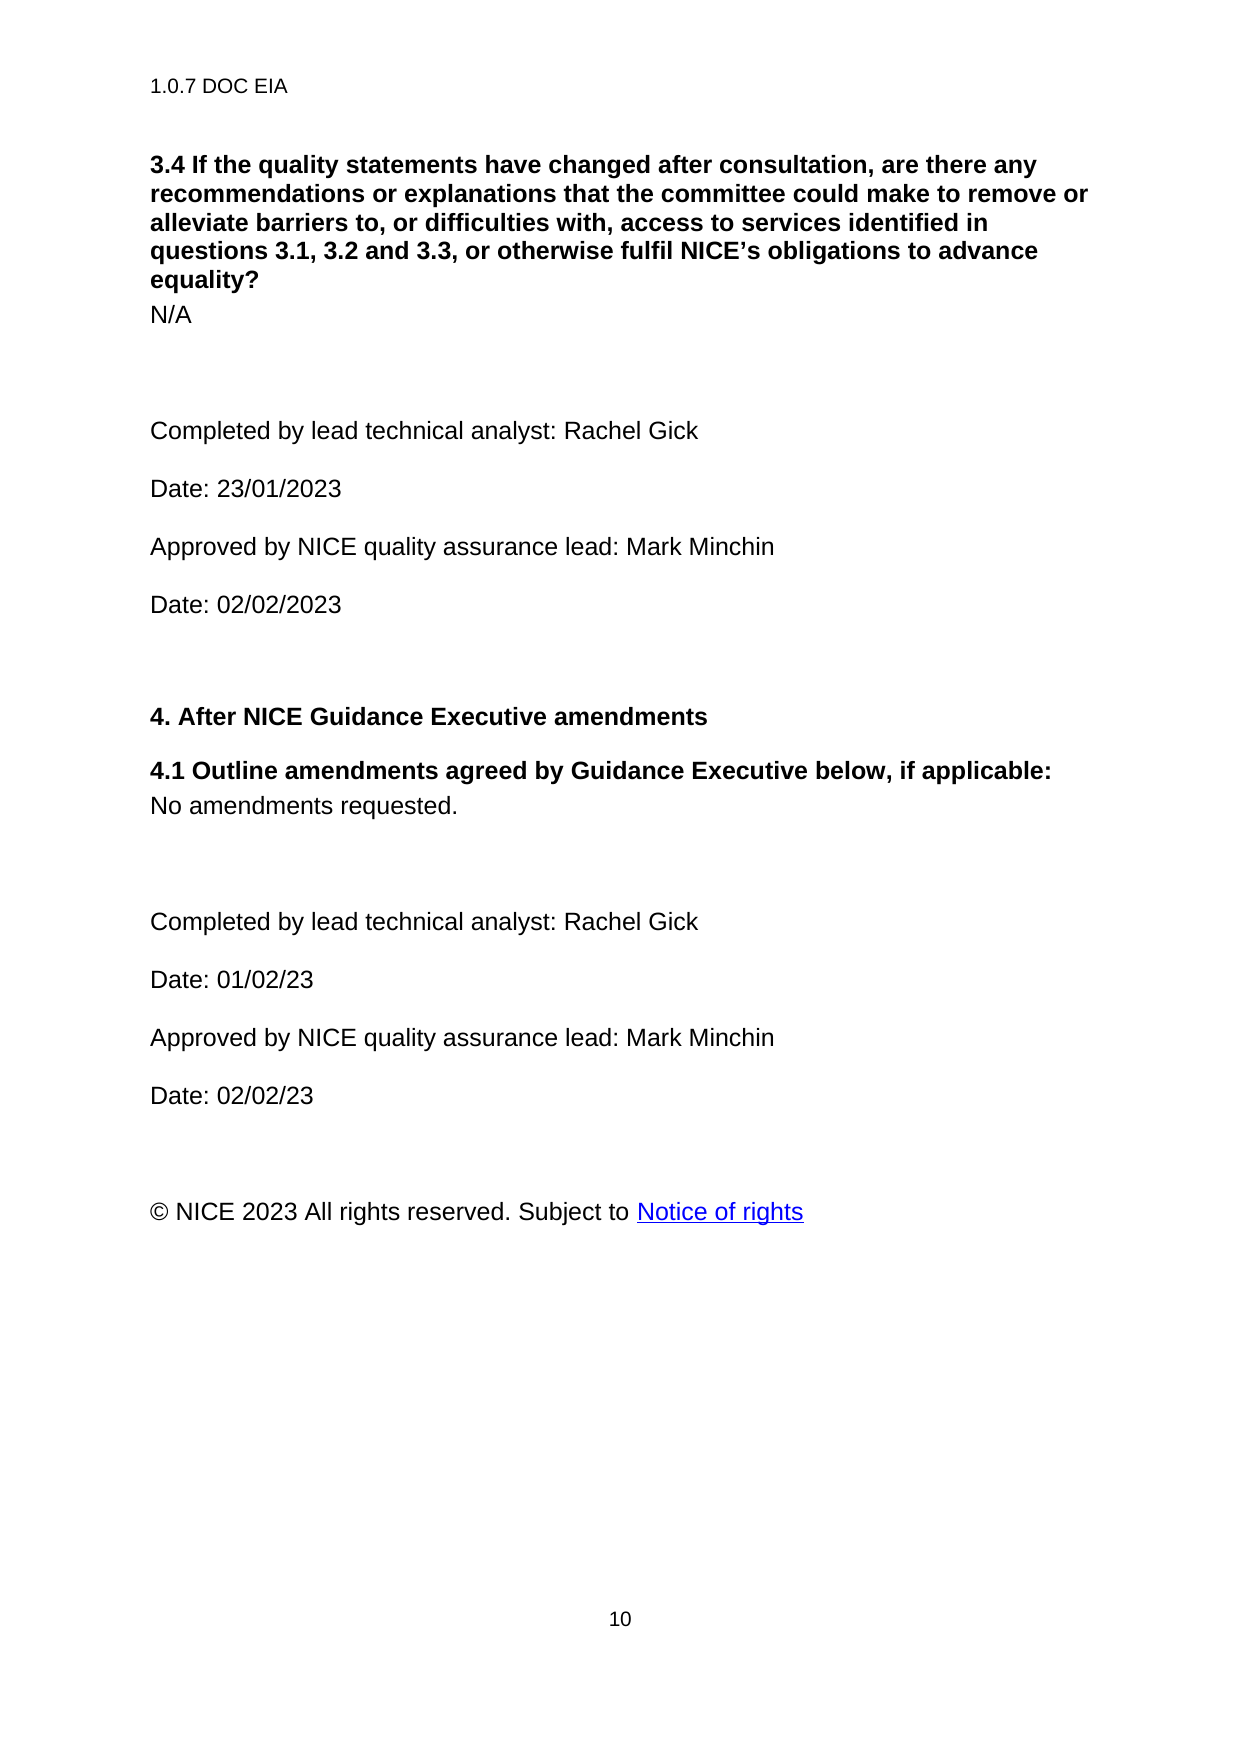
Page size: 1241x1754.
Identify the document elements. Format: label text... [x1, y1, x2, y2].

text Approved by NICE quality assurance lead: Mark Minchin [150, 1023, 1090, 1051]
text Date: 02/02/23 [150, 1081, 1090, 1109]
text Completed by lead technical analyst: Rachel Gick [150, 416, 1090, 445]
text © NICE 2023 All rights reserved. Subject to Notice of rights [150, 1197, 1090, 1226]
subtitle 4.1 Outline amendments agreed by Guidance Executive below, if applicable: [150, 756, 1090, 784]
text Date: 02/02/2023 [150, 590, 1090, 619]
text Approved by NICE quality assurance lead: Mark Minchin [150, 532, 1090, 561]
text Date: 01/02/23 [150, 965, 1090, 993]
text N/A [150, 300, 1090, 329]
text Completed by lead technical analyst: Rachel Gick [150, 907, 1090, 935]
subtitle 3.4 If the quality statements have changed after consultation, are there any recommendations or explanations that the committee could make to remove or alleviate barriers to, or difficulties with, access to services identified in questions 3.1, 3.2 and 3.3, or otherwise fulfil NICE’s obligations to advance equality? [150, 150, 1090, 294]
subtitle 4. After NICE Guidance Executive amendments [150, 702, 1090, 731]
text No amendments requested. [150, 791, 1090, 819]
text Date: 23/01/2023 [150, 474, 1090, 503]
